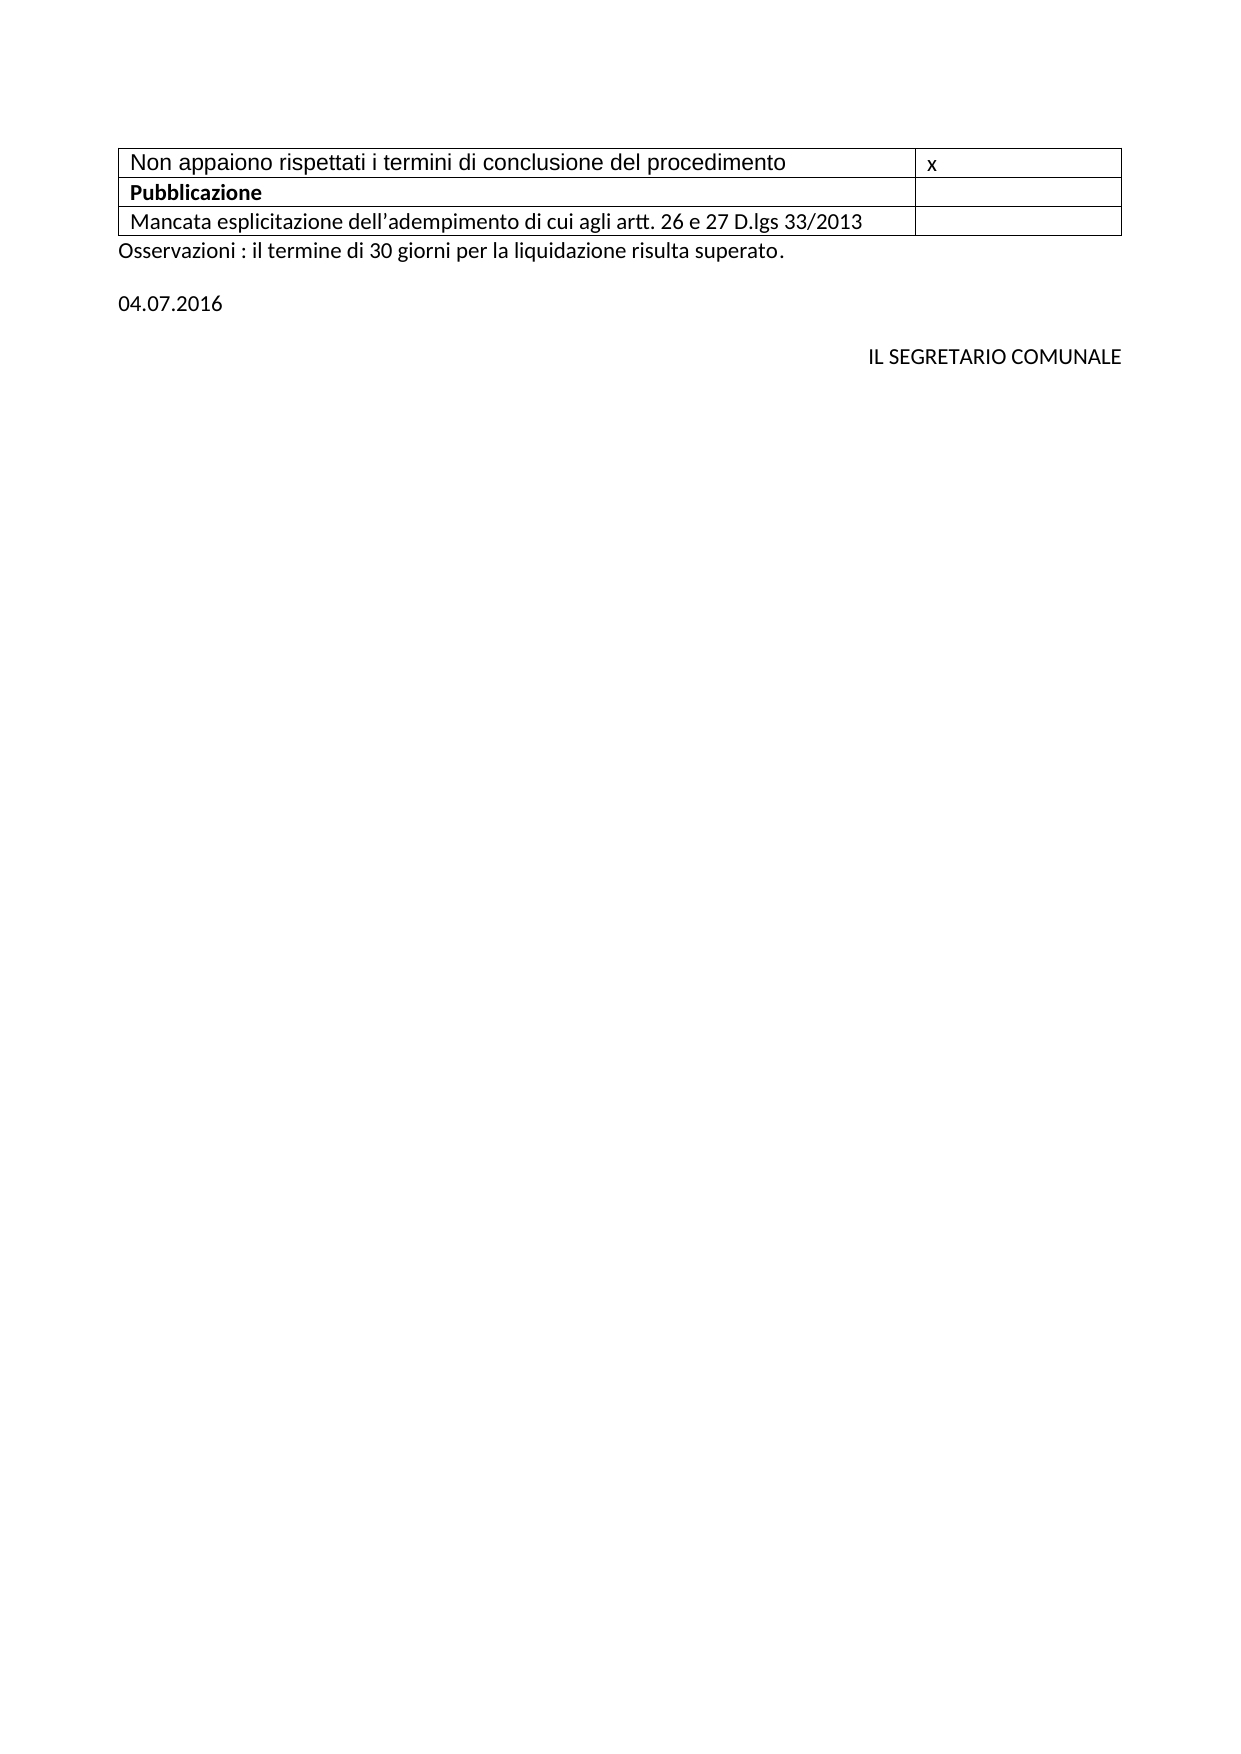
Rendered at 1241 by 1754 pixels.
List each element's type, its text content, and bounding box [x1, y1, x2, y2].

text IL SEGRETARIO COMUNALE [118, 342, 1122, 370]
text 04.07.2016 [118, 289, 1122, 317]
table_cell x [916, 149, 1121, 177]
table_cell [916, 178, 1121, 206]
table_cell Non appaiono rispettati i termini di conclusione del procedimento [119, 149, 915, 177]
text Osservazioni : il termine di 30 giorni per la liquidazione risulta superato. [118, 236, 1122, 264]
table_cell [916, 207, 1121, 235]
table_cell Pubblicazione [119, 178, 915, 206]
table_cell Mancata esplicitazione dell’adempimento di cui agli artt. 26 e 27 D.lgs 33/2013 [119, 207, 915, 235]
